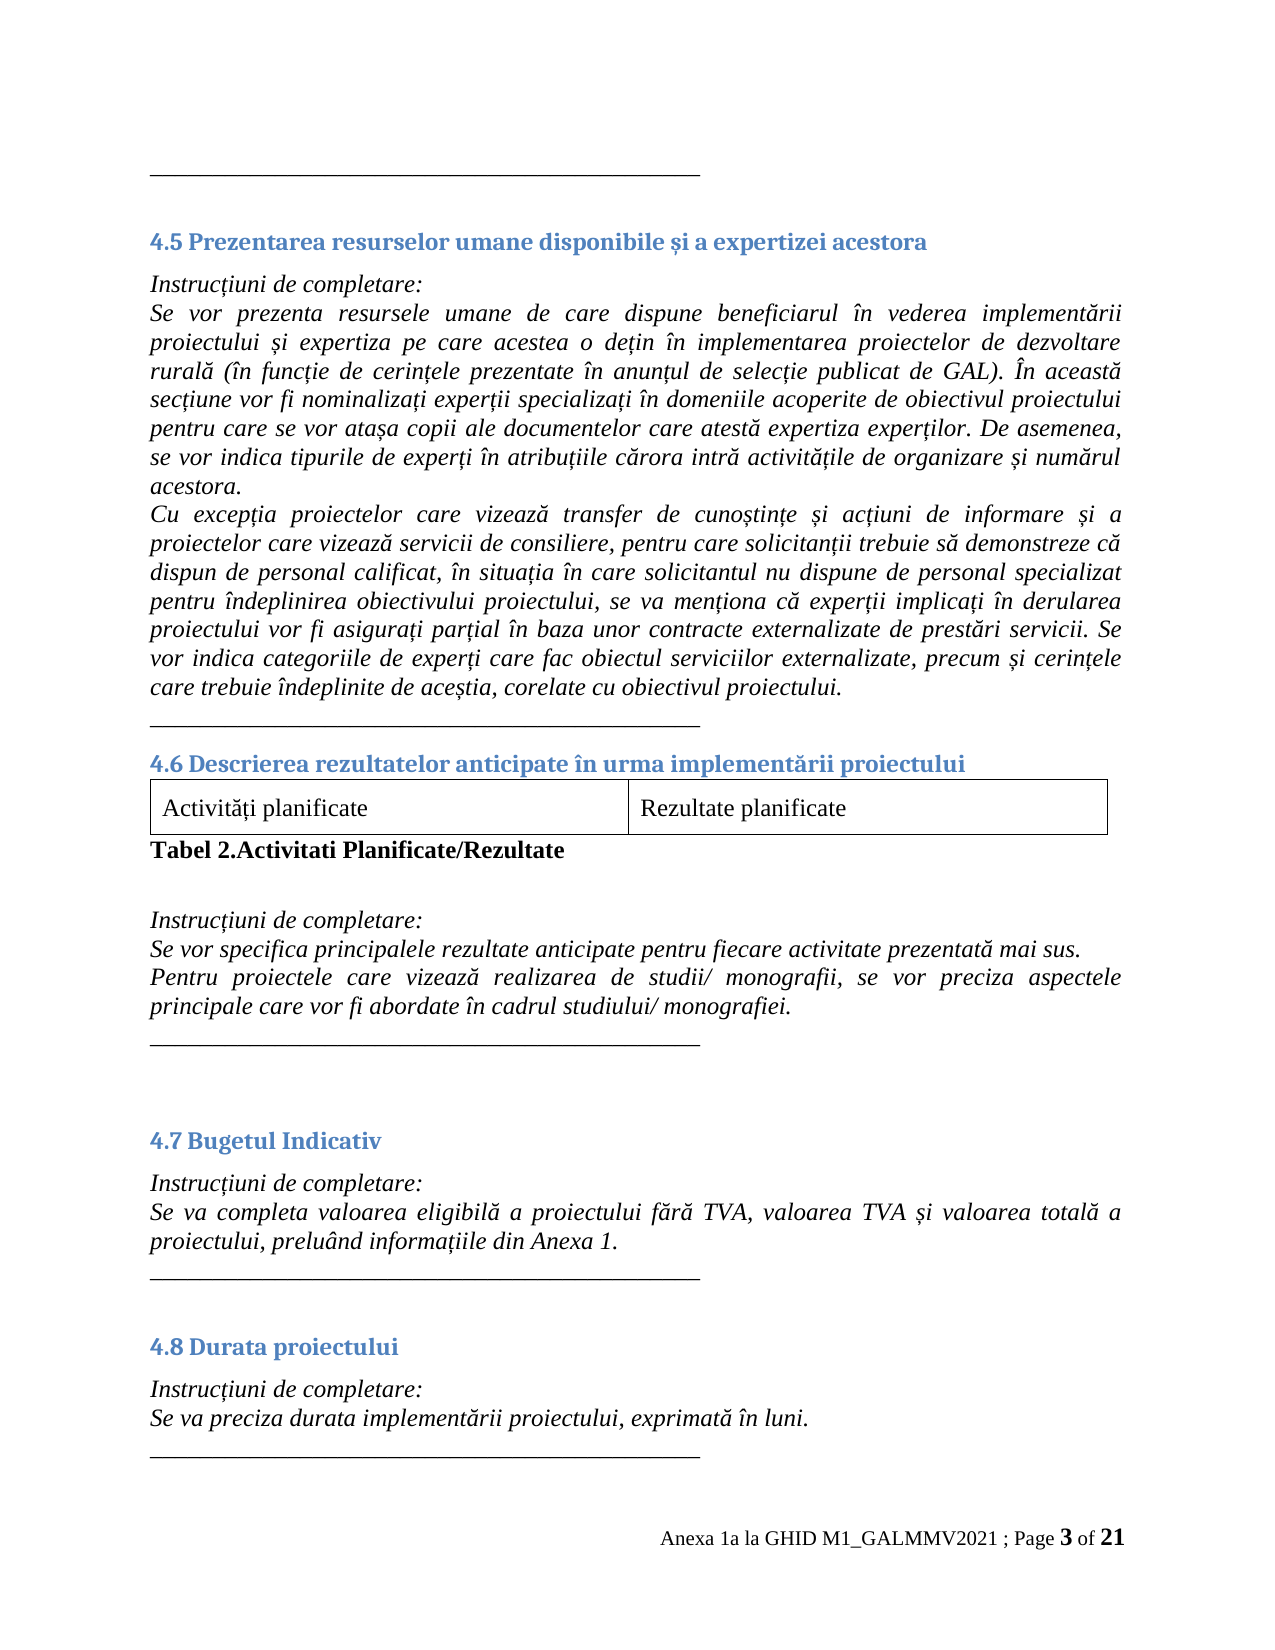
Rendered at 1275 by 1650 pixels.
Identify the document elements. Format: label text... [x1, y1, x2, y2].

text ____________________________________________ [150, 150, 1125, 179]
text Instrucțiuni de completare: [150, 269, 1125, 298]
subtitle 4.8 Durata proiectului [150, 1333, 1125, 1362]
text Pentru proiectele care vizează realizarea de studii/ monografii, se vor preciza aspectele principale care vor fi abordate în cadrul studiului/ monografiei. [150, 962, 1125, 1020]
text Se va completa valoarea eligibilă a proiectului fără TVA, valoarea TVA și valoarea totală a proiectului, preluând informațiile din Anexa 1. [150, 1197, 1125, 1254]
text ____________________________________________ [150, 1254, 1125, 1283]
text ____________________________________________ [150, 1020, 1125, 1049]
text Instrucțiuni de completare: [150, 905, 1125, 934]
text Se va preciza durata implementării proiectului, exprimată în luni. [150, 1403, 1125, 1432]
text Cu excepția proiectelor care vizează transfer de cunoștințe și acțiuni de informare și a proiectelor care vizează servicii de consiliere, pentru care solicitanții trebuie să demonstreze că dispun de personal calificat, în situația în care solicitantul nu dispune de personal specializat pentru îndeplinirea obiectivului proiectului, se va menționa că experții implicați în derularea proiectului vor fi asigurați parțial în baza unor contracte externalizate de prestări servicii. Se vor indica categoriile de experți care fac obiectul serviciilor externalizate, precum și cerințele care trebuie îndeplinite de aceștia, corelate cu obiectivul proiectului. [150, 499, 1125, 701]
subtitle 4.5 Prezentarea resurselor umane disponibile și a expertizei acestora [150, 228, 1125, 257]
text Se vor specifica principalele rezultate anticipate pentru fiecare activitate prezentată mai sus. [150, 934, 1125, 962]
table_header Activități planificate [151, 780, 628, 834]
text Se vor prezenta resursele umane de care dispune beneficiarul în vederea implementării proiectului și expertiza pe care acestea o dețin în implementarea proiectelor de dezvoltare rurală (în funcție de cerințele prezentate în anunțul de selecție publicat de GAL). În această secțiune vor fi nominalizați experții specializați în domeniile acoperite de obiectivul proiectului pentru care se vor atașa copii ale documentelor care atestă expertiza experților. De asemenea, se vor indica tipurile de experți în atribuțiile cărora intră activitățile de organizare și numărul acestora. [150, 298, 1125, 499]
subtitle 4.7 Bugetul Indicativ [150, 1127, 1125, 1156]
table_header Rezultate planificate [629, 780, 1107, 834]
text ____________________________________________ [150, 1432, 1125, 1460]
subtitle 4.6 Descrierea rezultatelor anticipate în urma implementării proiectului [150, 750, 1125, 779]
text Instrucțiuni de completare: [150, 1168, 1125, 1197]
text Instrucțiuni de completare: [150, 1374, 1125, 1403]
text ____________________________________________ [150, 701, 1125, 729]
text Tabel 2.Activitati Planificate/Rezultate [150, 835, 1125, 864]
